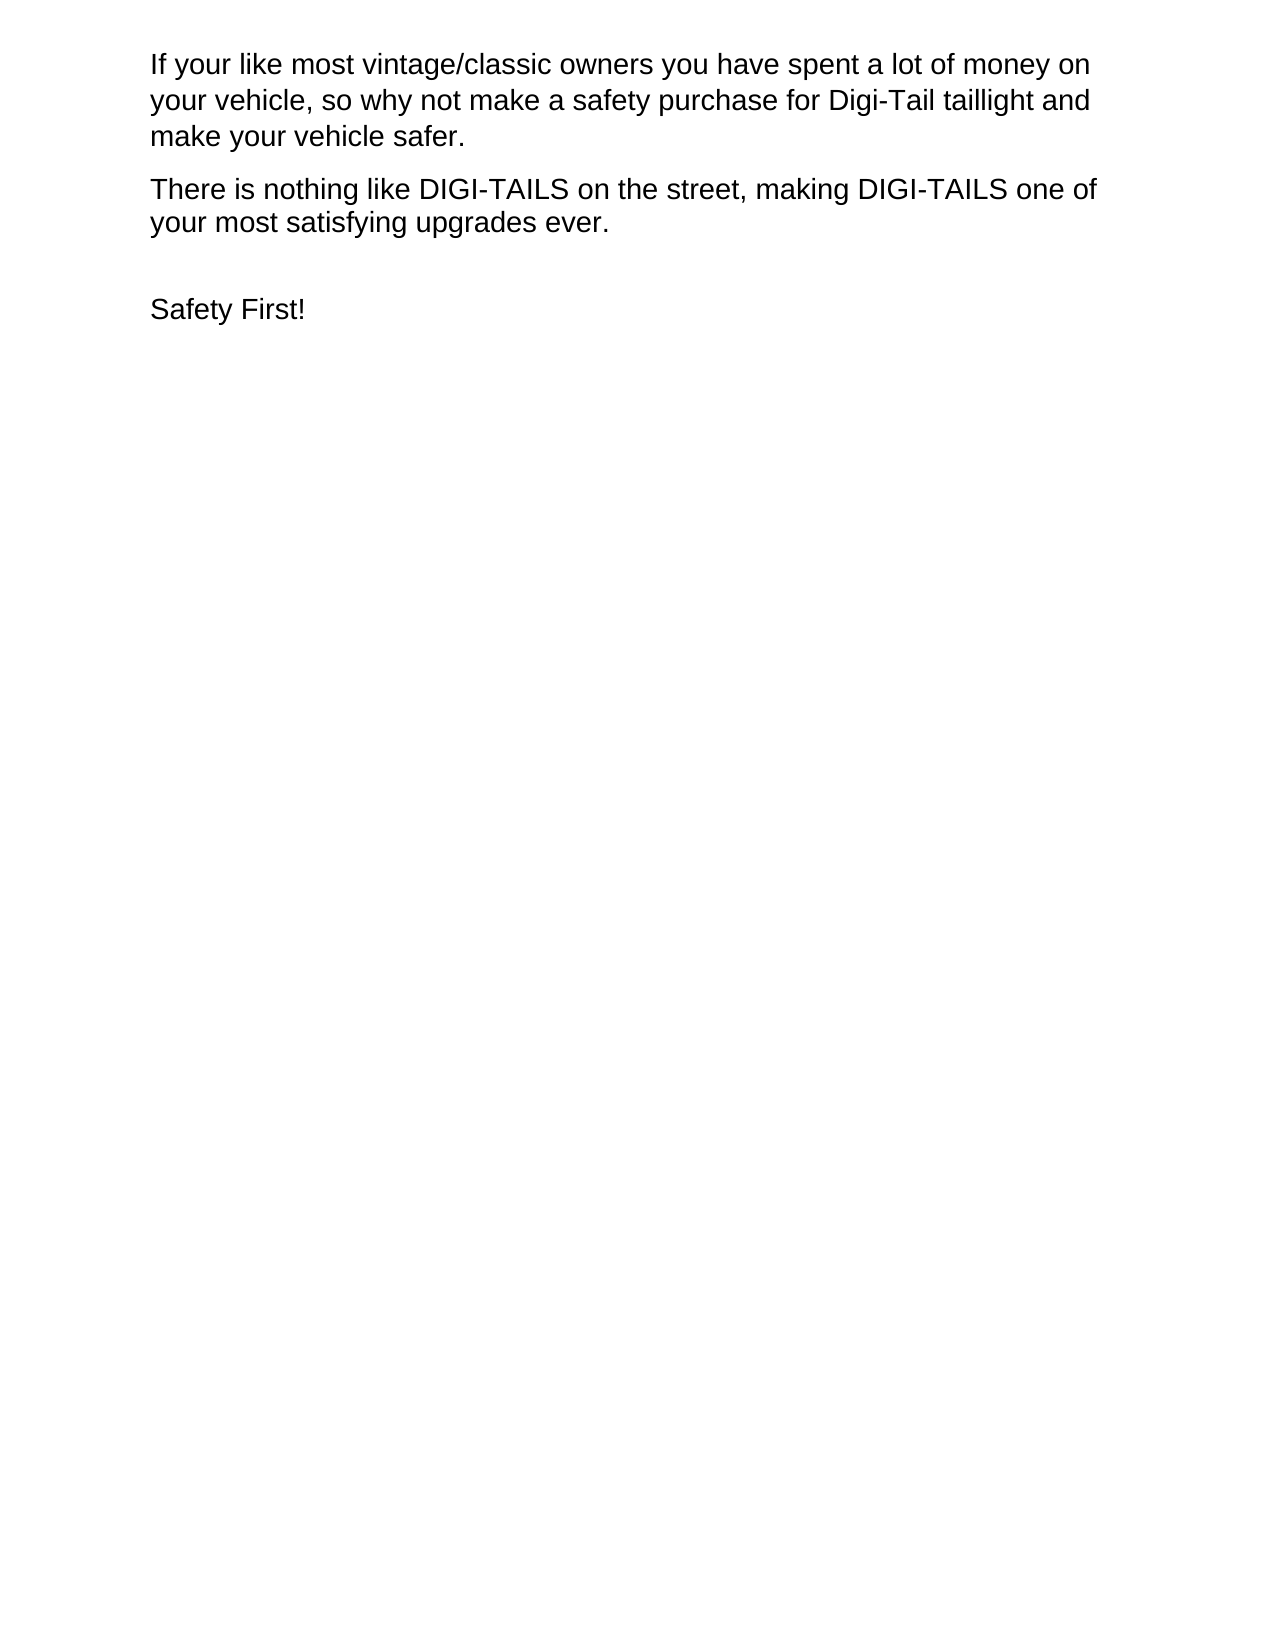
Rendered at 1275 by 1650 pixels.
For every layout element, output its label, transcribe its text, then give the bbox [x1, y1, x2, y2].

text If your like most vintage/classic owners you have spent a lot of money on your vehicle, so why not make a safety purchase for Digi-Tail taillight and make your vehicle safer. [150, 47, 1125, 153]
text There is nothing like DIGI-TAILS on the street, making DIGI-TAILS one of your most satisfying upgrades ever. [150, 172, 1125, 239]
text Safety First! [150, 292, 1125, 325]
